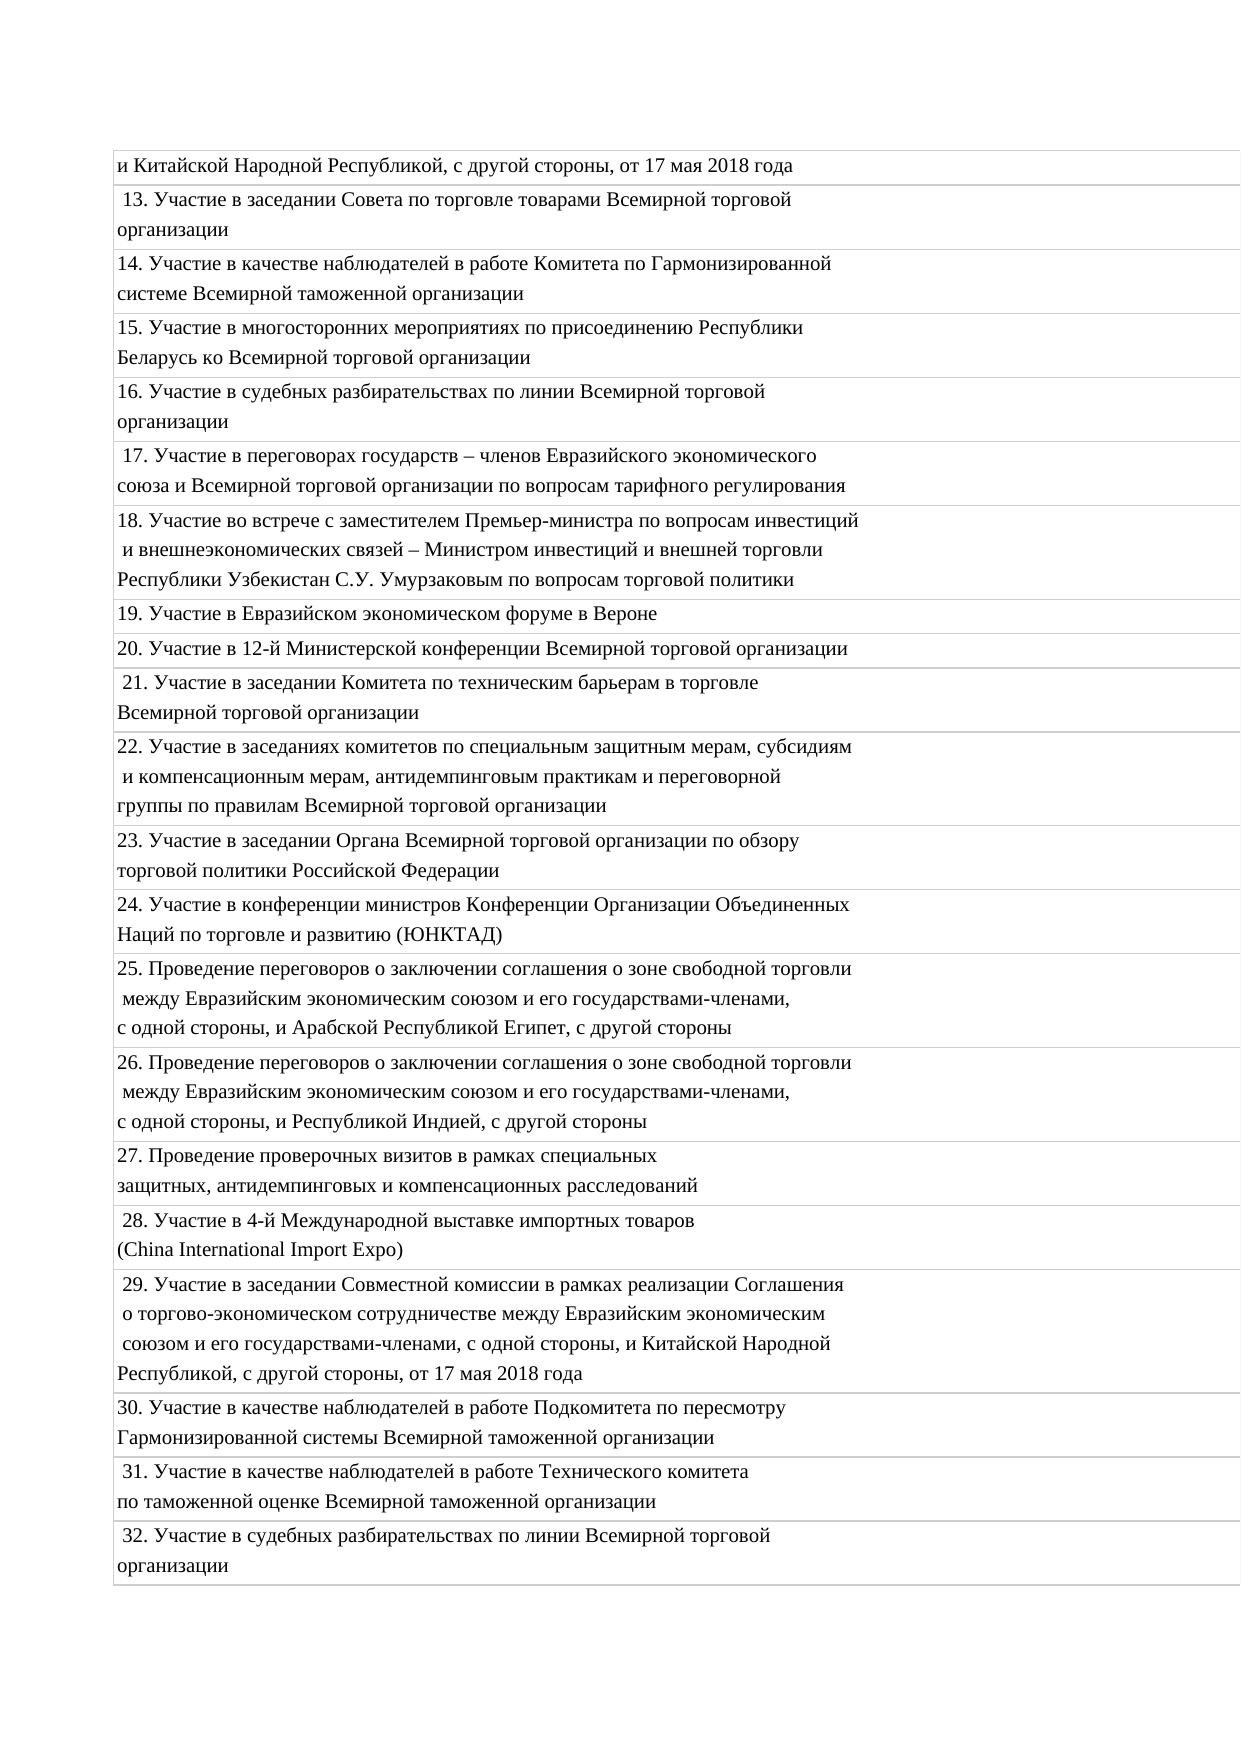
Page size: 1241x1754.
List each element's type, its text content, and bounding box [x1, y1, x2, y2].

table_cell 19. Участие в Евразийском экономическом форуме в Вероне [114, 600, 1240, 633]
table_cell 27. Проведение проверочных визитов в рамках специальных защитных, антидемпинговых и компенсационных расследований [114, 1142, 1240, 1205]
table_cell 13. Участие в заседании Совета по торговле товарами Всемирной торговой организации [114, 186, 1240, 248]
table_cell 21. Участие в заседании Комитета по техническим барьерам в торговле Всемирной торговой организации [114, 669, 1240, 731]
table_cell 20. Участие в 12-й Министерской конференции Всемирной торговой организации [114, 634, 1240, 667]
table_cell 28. Участие в 4-й Международной выставке импортных товаров (China International Import Expo) [114, 1206, 1240, 1269]
table_cell 14. Участие в качестве наблюдателей в работе Комитета по Гармонизированной системе Всемирной таможенной организации [114, 250, 1240, 312]
table_cell 31. Участие в качестве наблюдателей в работе Технического комитета по таможенной оценке Всемирной таможенной организации [114, 1458, 1240, 1520]
table_cell 17. Участие в переговорах государств – членов Евразийского экономического союза и Всемирной торговой организации по вопросам тарифного регулирования [114, 442, 1240, 505]
table_cell 16. Участие в судебных разбирательствах по линии Всемирной торговой организации [114, 378, 1240, 441]
table_cell 30. Участие в качестве наблюдателей в работе Подкомитета по пересмотру Гармонизированной системы Всемирной таможенной организации [114, 1394, 1240, 1456]
table_cell 26. Проведение переговоров о заключении соглашения о зоне свободной торговли между Евразийским экономическим союзом и его государствами-членами, с одной стороны, и Республикой Индией, с другой стороны [114, 1048, 1240, 1141]
table_cell 18. Участие во встрече с заместителем Премьер-министра по вопросам инвестиций и внешнеэкономических связей – Министром инвестиций и внешней торговли Республики Узбекистан С.У. Умурзаковым по вопросам торговой политики [114, 506, 1240, 598]
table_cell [114, 151, 1240, 184]
table_cell 24. Участие в конференции министров Конференции Организации Объединенных Наций по торговле и развитию (ЮНКТАД) [114, 890, 1240, 953]
table_cell 22. Участие в заседаниях комитетов по специальным защитным мерам, субсидиям и компенсационным мерам, антидемпинговым практикам и переговорной группы по правилам Всемирной торговой организации [114, 733, 1240, 825]
table_cell 15. Участие в многосторонних мероприятиях по присоединению Республики Беларусь ко Всемирной торговой организации [114, 314, 1240, 377]
table_cell 32. Участие в судебных разбирательствах по линии Всемирной торговой организации [114, 1522, 1240, 1584]
table_cell 29. Участие в заседании Совместной комиссии в рамках реализации Соглашения о торгово-экономическом сотрудничестве между Евразийским экономическим союзом и его государствами-членами, с одной стороны, и Китайской Народной Республикой, с другой стороны, от 17 мая 2018 года [114, 1270, 1240, 1392]
table_cell 25. Проведение переговоров о заключении соглашения о зоне свободной торговли между Евразийским экономическим союзом и его государствами-членами, с одной стороны, и Арабской Республикой Египет, с другой стороны [114, 954, 1240, 1047]
table_cell 23. Участие в заседании Органа Всемирной торговой организации по обзору торговой политики Российской Федерации [114, 826, 1240, 889]
